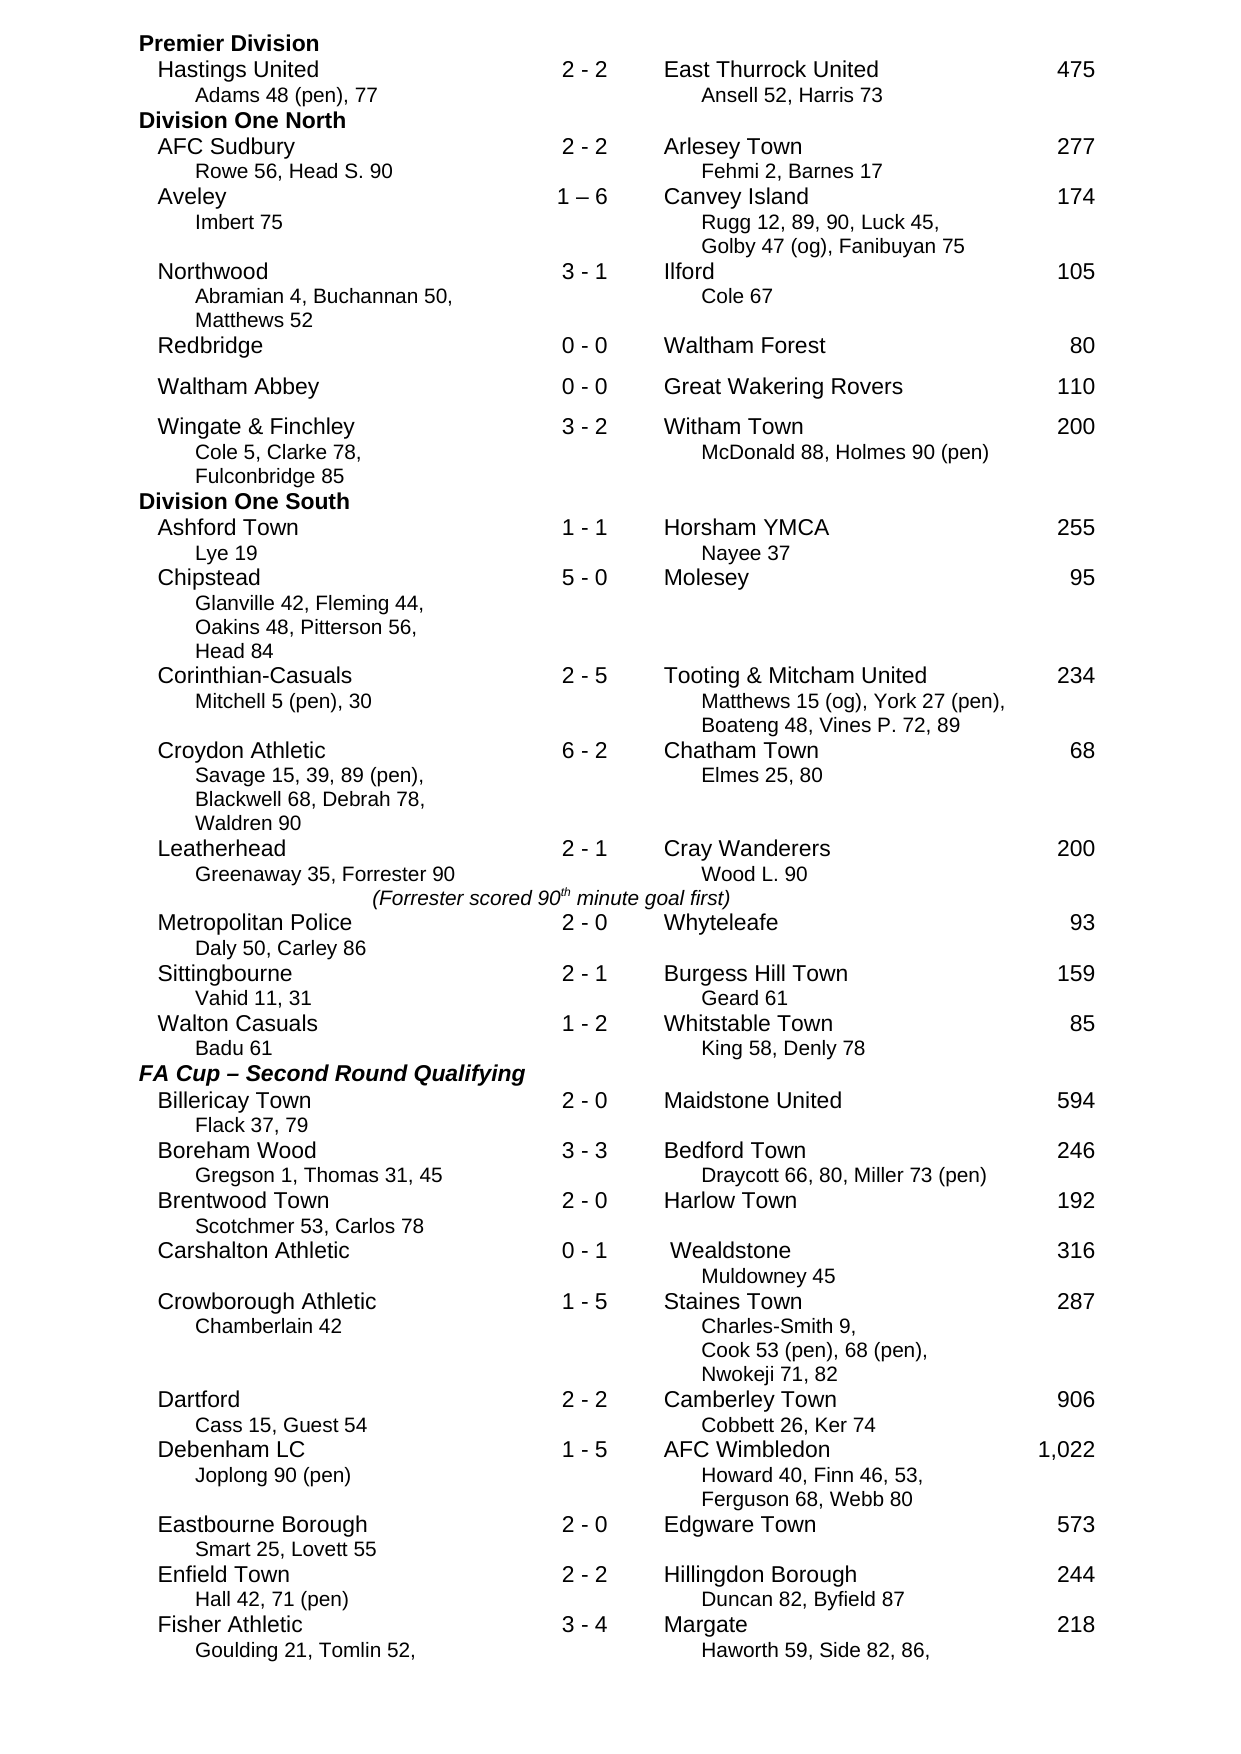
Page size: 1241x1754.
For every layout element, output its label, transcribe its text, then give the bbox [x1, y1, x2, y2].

text Abbey 0 - 0 Great Wakering Rovers 110 [157, 373, 1150, 399]
text Walton Casuals 1 - 2 85 [157, 1010, 1150, 1036]
text 2 - 2 Camberley Town 906 [157, 1386, 1150, 1412]
text Rowe 56, Head S. 90 Fehmi 2, Barnes 17 [195, 159, 1150, 183]
text Redbridge 0 - 0 Forest 80 [157, 332, 1150, 358]
text AFC 2 - 2 Arlesey Town 277 [157, 133, 1150, 159]
text 2 - 0 Town 192 [157, 1187, 1150, 1213]
text 68, Webb 80 [195, 1487, 1150, 1511]
text Imbert 75 Rugg 12, 89, 90, Luck 45, [195, 210, 1150, 234]
text Daly 50, Carley 86 [195, 936, 1150, 959]
text Gregson 1, Thomas 31, 45 Draycott 66, 80, Miller 73 (pen) [195, 1163, 1150, 1187]
text Cole 5, Clarke 78, McDonald 88, Holmes 90 (pen) [195, 440, 1150, 464]
text Northwood 3 - 1 Ilford 105 [157, 258, 1150, 284]
text Metropolitan Police 2 - 0 Whyteleafe 93 [157, 909, 1150, 936]
text Fulconbridge 85 [195, 464, 1150, 488]
text Sittingbourne 2 - 1 Burgess Hill Town 159 [157, 959, 1150, 986]
text Leatherhead 2 - 1 Cray Wanderers 200 [157, 835, 1150, 861]
text Premier Division [139, 30, 1150, 56]
text Fisher Athletic 3 - 4 218 [157, 1611, 1150, 1638]
text Debenham LC 1 - 5 AFC 1,022 [157, 1436, 1150, 1463]
text Division One South [139, 488, 1150, 514]
text Scotchmer 53, Carlos 78 [195, 1213, 1150, 1237]
text 48 (pen), 77 Ansell 52, Harris 73 [195, 83, 1150, 107]
text Corinthian-Casuals 2 - 5 Tooting & Mitcham United 234 [157, 662, 1150, 689]
text Chipstead 5 - 0 Molesey 95 [157, 564, 1150, 591]
text Chamberlain 42 Charles-Smith 9, [195, 1314, 1150, 1338]
text Joplong 90 (pen) Howard 40, Finn 46, 53, [195, 1463, 1150, 1487]
text Aveley 1 – 6 Canvey Island 174 [157, 183, 1150, 210]
text Muldowney 45 [195, 1264, 1150, 1288]
text Badu 61 King 58, Denly 78 [195, 1036, 1150, 1060]
text Head 84 [195, 638, 1150, 662]
text (Forrester scored 90th minute goal first) [195, 885, 907, 909]
text Cook 53 (pen), 68 (pen), [195, 1338, 1150, 1362]
text 2 - 2 Hillingdon Borough 244 [157, 1561, 1150, 1587]
text Croydon Athletic 6 - 2 Town 68 [157, 737, 1150, 763]
text Lye 19 Nayee 37 [195, 540, 1150, 564]
text Blackwell 68, Debrah 78, [195, 787, 1150, 811]
text Boreham Wood 3 - 3 Town 246 [157, 1137, 1150, 1163]
text Greenaway 35, Forrester 90 Wood L. 90 [195, 861, 1150, 885]
text Billericay Town 2 - 0 United 594 [157, 1087, 1150, 1113]
text Cass 15, Guest 54 Cobbett 26, Ker 74 [195, 1412, 1150, 1436]
text Division One North [139, 107, 1150, 133]
text Hall 42, 71 (pen) Duncan 82, Byfield 87 [195, 1587, 1150, 1611]
text FA Cup – Second Round Qualifying [139, 1060, 1150, 1087]
text Smart 25, Lovett 55 [195, 1537, 1150, 1561]
text Abramian 4, Buchannan 50, Cole 67 [195, 284, 1150, 308]
text Waldren 90 [195, 811, 1150, 835]
text Golby 47 (og), Fanibuyan 75 [195, 234, 1150, 258]
text United 2 - 2 East United 475 [157, 56, 1150, 83]
text Boateng 48, Vines P. 72, 89 [195, 713, 1150, 737]
text Nwokeji 71, 82 [195, 1362, 1150, 1386]
text Oakins 48, Pitterson 56, [195, 614, 1150, 638]
text Goulding 21, Tomlin 52, Haworth 59, Side 82, 86, [195, 1638, 1150, 1662]
text 1 - 1 Horsham YMCA 255 [157, 514, 1150, 540]
text Flack 37, 79 [195, 1113, 1150, 1137]
text Savage 15, 39, 89 (pen), Elmes 25, 80 [195, 763, 1150, 787]
text Glanville 42, Fleming 44, [195, 591, 1150, 614]
text Carshalton Athletic 0 - 1 Wealdstone 316 [157, 1237, 1150, 1264]
text Crowborough Athletic 1 - 5 287 [157, 1288, 1150, 1314]
text Mitchell 5 (pen), 30 Matthews 15 (og), York 27 (pen), [195, 689, 1150, 713]
text Vahid 11, 31 Geard 61 [195, 986, 1150, 1010]
text Borough 2 - 0 Edgware Town 573 [157, 1511, 1150, 1537]
text Matthews 52 [195, 308, 1150, 332]
text Wingate & Finchley 3 - 2 Witham Town 200 [157, 413, 1150, 440]
